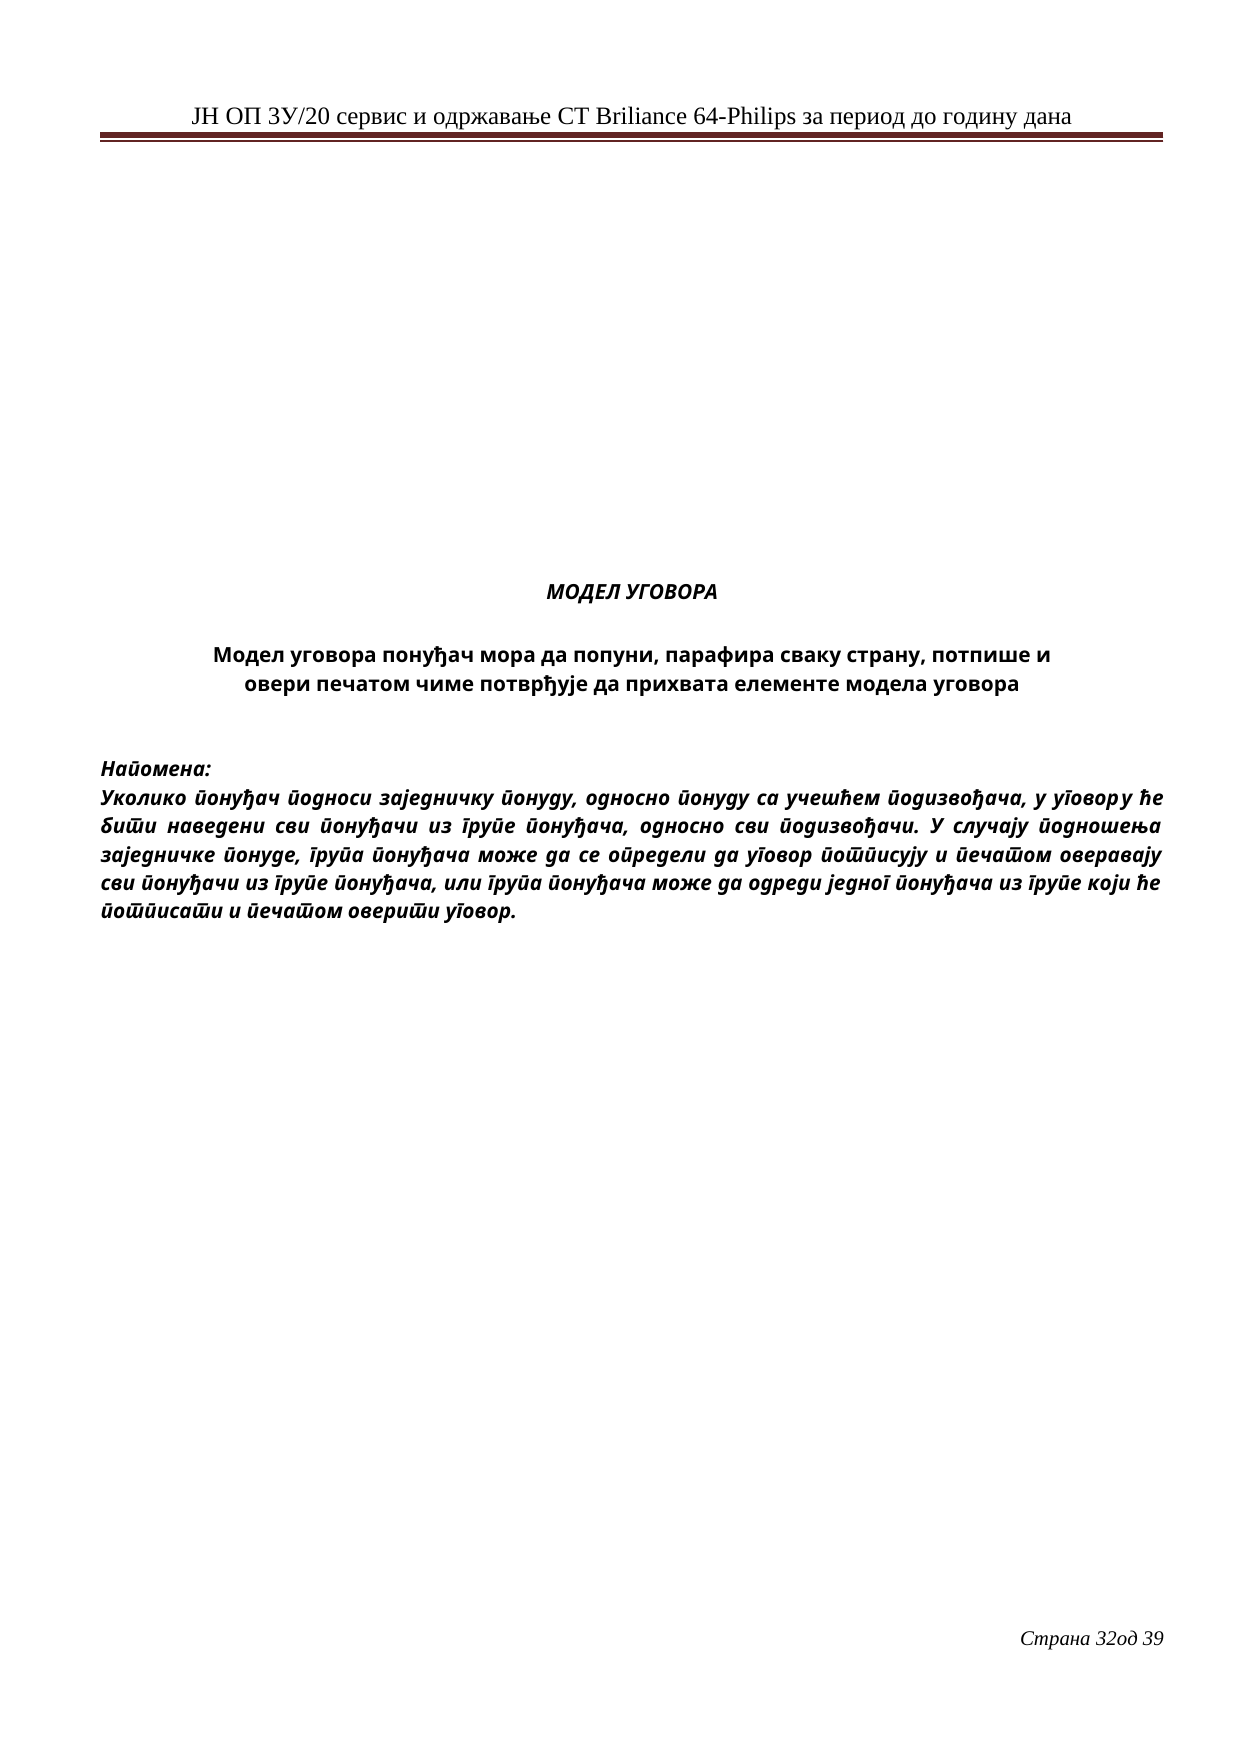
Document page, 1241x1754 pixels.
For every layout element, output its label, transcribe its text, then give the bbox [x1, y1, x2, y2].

text Уколико понуђач подноси заједничку понуду, односно понуду са учешћем подизвођача, у уговору ће бити наведени сви понуђачи из групе понуђача, односно сви подизвођачи. У случају подношења заједничке понуде, група понуђача може да се определи да уговор потписују и печатом оверавају сви понуђачи из групе понуђача, или група понуђача може да одреди једног понуђача из групе који ће потписати и печатом оверити уговор. [100, 783, 1163, 925]
text Модел уговора понуђач мора да попуни, парафира сваку страну, потпише и [100, 641, 1163, 669]
text овери печатом чиме потврђује да прихвата елементе модела уговора [100, 669, 1163, 697]
text Напомена: [100, 754, 1163, 783]
subtitle МОДЕЛ УГОВОРА [100, 577, 1163, 606]
